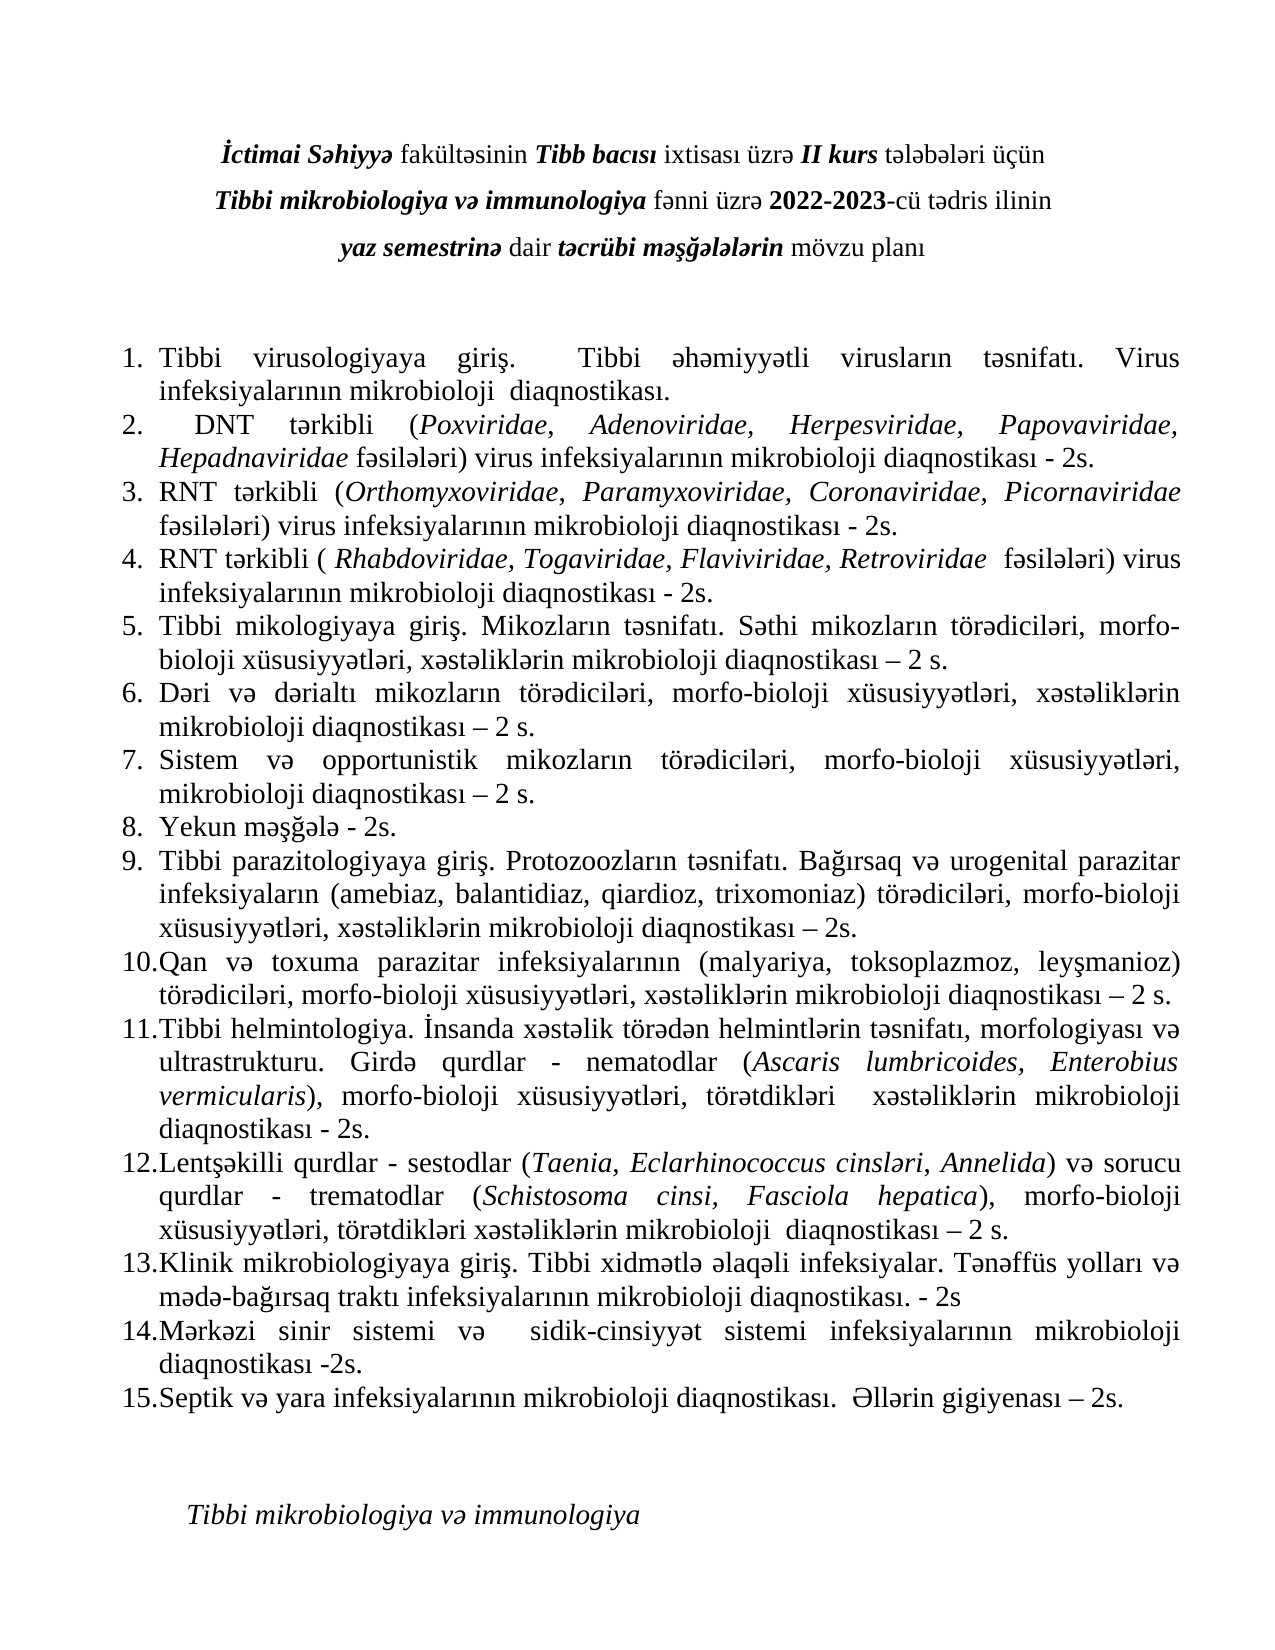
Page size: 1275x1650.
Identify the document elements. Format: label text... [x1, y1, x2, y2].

list DNT tərkibli (Poxviridae, Adenoviridae, Herpesviridae, Papovaviridae, Hepadnaviridae fəsilələri) virus infeksiyalarının mikrobioloji diaqnostikası - 2s. [122, 407, 1181, 474]
list Yekun məşğələ - 2s. [122, 809, 1181, 843]
list Tibbi virusologiyaya giriş. Tibbi əhəmiyyətli virusların təsnifatı. Virus infeksiyalarının mikrobioloji diaqnostikası. [122, 340, 1181, 407]
list Septik və yara infeksiyalarının mikrobioloji diaqnostikası. Əllərin gigiyenası – 2s. [122, 1380, 1181, 1413]
list RNT tərkibli (Orthomyxoviridae, Paramyxoviridae, Coronaviridae, Picornaviridae fəsilələri) virus infeksiyalarının mikrobioloji diaqnostikası - 2s. [122, 474, 1181, 541]
list Lentşəkilli qurdlar - sestodlar (Taenia, Eclarhinococcus cinsləri, Annelida) və sorucu qurdlar - trematodlar (Schistosoma cinsi, Fasciola hepatica), morfo-bioloji xüsusiyyətləri, törətdikləri xəstəliklərin mikrobioloji diaqnostikası – 2 s. [122, 1145, 1181, 1246]
list RNT tərkibli ( Rhabdoviridae, Togaviridae, Flaviviridae, Retroviridae fəsilələri) virus infeksiyalarının mikrobioloji diaqnostikası - 2s. [122, 541, 1181, 608]
list Dəri və dərialtı mikozların törədiciləri, morfo-bioloji xüsusiyyətləri, xəstəliklərin mikrobioloji diaqnostikası – 2 s. [122, 675, 1181, 742]
list Tibbi mikologiyaya giriş. Mikozların təsnifatı. Səthi mikozların törədiciləri, morfo-bioloji xüsusiyyətləri, xəstəliklərin mikrobioloji diaqnostikası – 2 s. [122, 608, 1181, 675]
text yaz semestrinə dair təcrübi məşğələlərin mövzu planı [84, 231, 1181, 262]
list Klinik mikrobiologiyaya giriş. Tibbi xidmətlə əlaqəli infeksiyalar. Tənəffüs yolları və mədə-bağırsaq traktı infeksiyalarının mikrobioloji diaqnostikası. - 2s [122, 1246, 1181, 1313]
list Qan və toxuma parazitar infeksiyalarının (malyariya, toksoplazmoz, leyşmanioz) törədiciləri, morfo-bioloji xüsusiyyətləri, xəstəliklərin mikrobioloji diaqnostikası – 2 s. [122, 944, 1181, 1011]
list Mərkəzi sinir sistemi və sidik-cinsiyyət sistemi infeksiyalarının mikrobioloji diaqnostikası -2s. [122, 1313, 1181, 1380]
list Sistem və opportunistik mikozların törədiciləri, morfo-bioloji xüsusiyyətləri, mikrobioloji diaqnostikası – 2 s. [122, 742, 1181, 809]
list Tibbi parazitologiyaya giriş. Protozoozların təsnifatı. Bağırsaq və urogenital parazitar infeksiyaların (amebiaz, balantidiaz, qiardioz, trixomoniaz) törədiciləri, morfo-bioloji xüsusiyyətləri, xəstəliklərin mikrobioloji diaqnostikası – 2s. [122, 843, 1181, 944]
text Tibbi mikrobiologiya və immunologiya fənni üzrə 2022-2023-cü tədris ilinin [84, 184, 1181, 216]
list Tibbi helmintologiya. İnsanda xəstəlik törədən helmintlərin təsnifatı, morfologiyası və ultrastrukturu. Girdə qurdlar - nematodlar (Ascaris lumbricoides, Enterobius vermicularis), morfo-bioloji xüsusiyyətləri, törətdikləri xəstəliklərin mikrobioloji diaqnostikası - 2s. [122, 1011, 1181, 1145]
text Tibbi mikrobiologiya və immunologiya [84, 1497, 1181, 1531]
text İctimai Səhiyyə fakültəsinin Tibb bacısı ixtisası üzrə II kurs tələbələri üçün [84, 138, 1181, 169]
